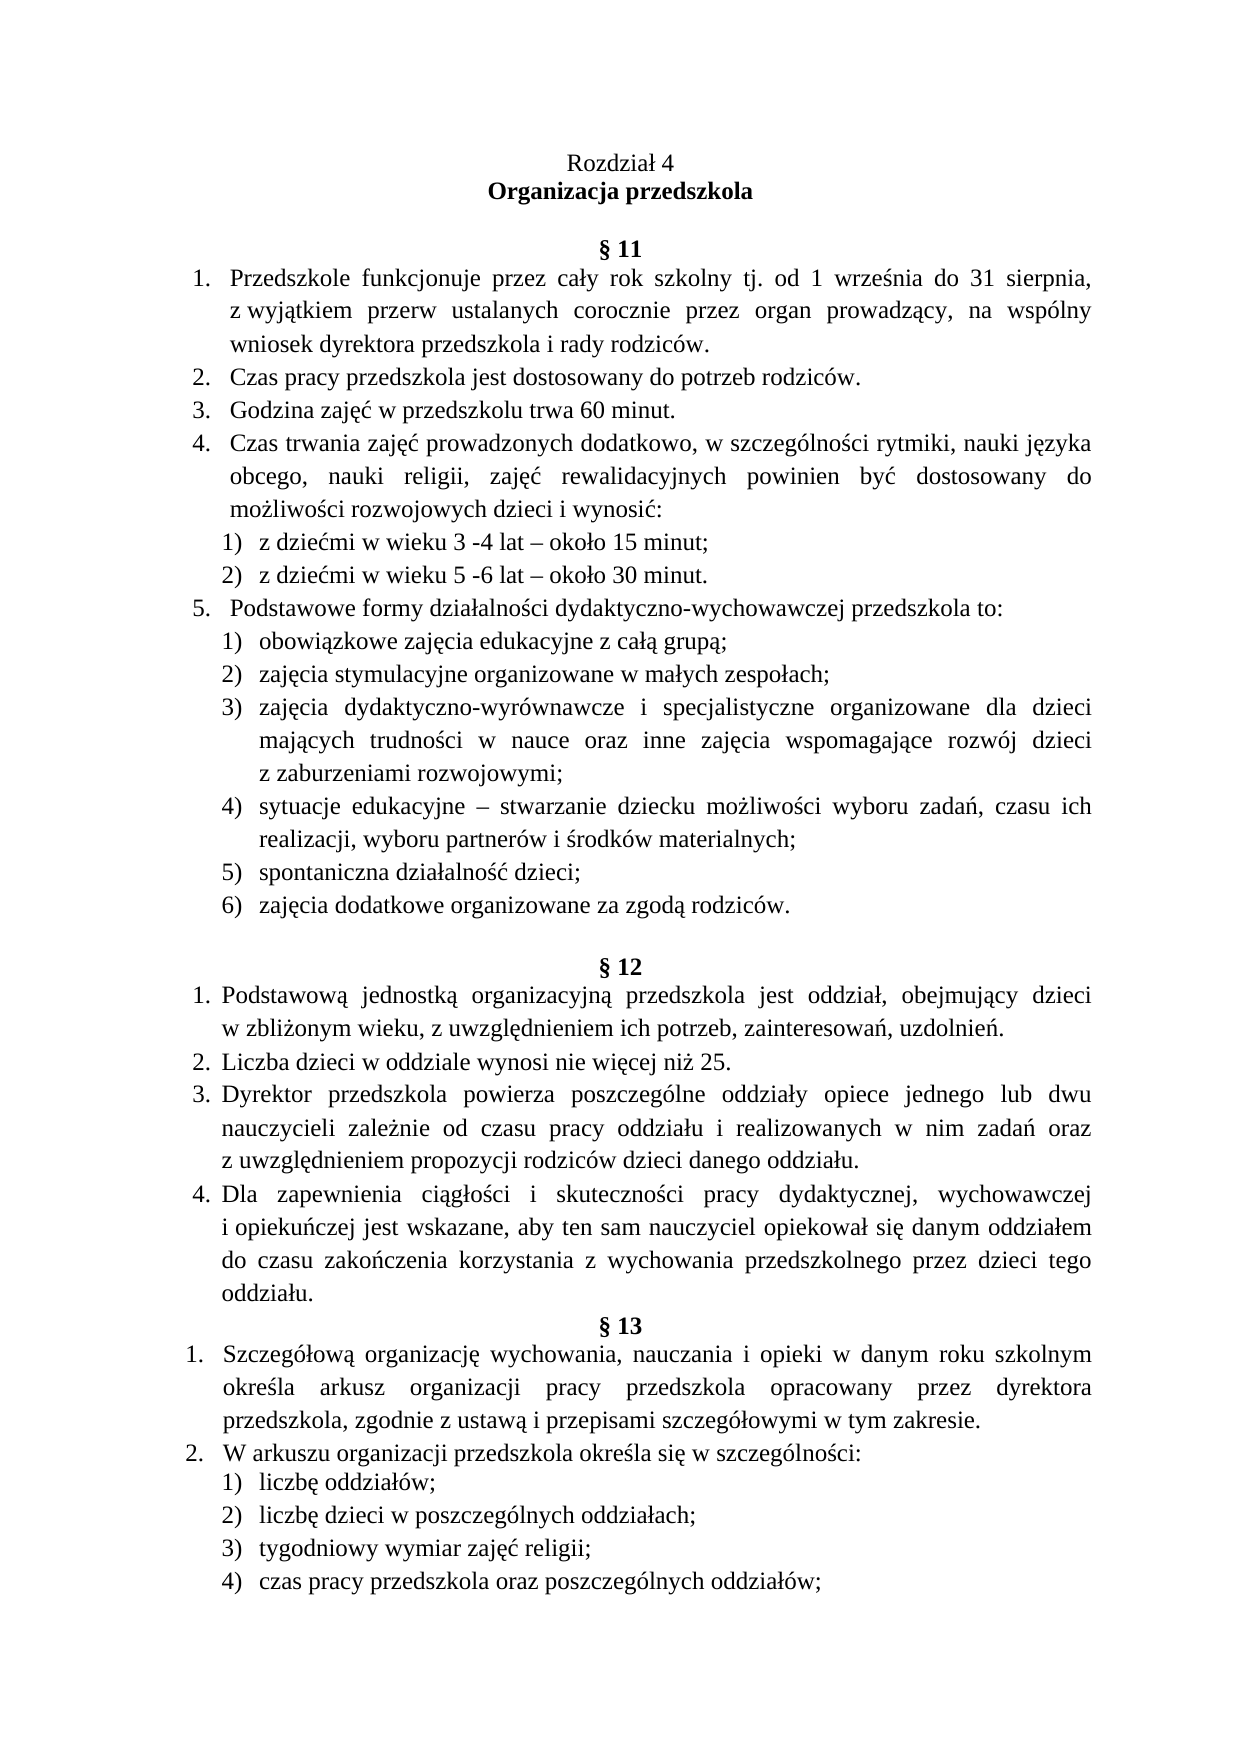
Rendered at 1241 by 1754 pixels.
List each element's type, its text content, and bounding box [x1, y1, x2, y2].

list z dziećmi w wieku 3 -4 lat – około 15 minut; [221, 527, 1093, 556]
list Podstawową jednostką organizacyjną przedszkola jest oddział, obejmujący dzieci w zbliżonym wieku, z uwzględnieniem ich potrzeb, zainteresowań, uzdolnień. [192, 981, 1093, 1042]
text § 11 [148, 234, 1093, 263]
list Liczba dzieci w oddziale wynosi nie więcej niż 25. [192, 1047, 1093, 1075]
list zajęcia stymulacyjne organizowane w małych zespołach; [221, 659, 1093, 688]
list Czas trwania zajęć prowadzonych dodatkowo, w szczególności rytmiki, nauki języka obcego, nauki religii, zajęć rewalidacyjnych powinien być dostosowany do możliwości rozwojowych dzieci i wynosić: [192, 428, 1093, 522]
list Godzina zajęć w przedszkolu trwa 60 minut. [192, 395, 1093, 423]
list Podstawowe formy działalności dydaktyczno-wychowawczej przedszkola to: [192, 593, 1093, 622]
list liczbę oddziałów; [221, 1467, 1093, 1496]
text Organizacja przedszkola [148, 176, 1093, 205]
list tygodniowy wymiar zajęć religii; [221, 1533, 1093, 1562]
text § 13 [148, 1311, 1093, 1339]
list sytuacje edukacyjne – stwarzanie dziecku możliwości wyboru zadań, czasu ich realizacji, wyboru partnerów i środków materialnych; [221, 791, 1093, 853]
list Czas pracy przedszkola jest dostosowany do potrzeb rodziców. [192, 362, 1093, 390]
list Dyrektor przedszkola powierza poszczególne oddziały opiece jednego lub dwu nauczycieli zależnie od czasu pracy oddziału i realizowanych w nim zadań oraz z uwzględnieniem propozycji rodziców dzieci danego oddziału. [192, 1079, 1093, 1174]
text Rozdział 4 [148, 148, 1093, 176]
list Przedszkole funkcjonuje przez cały rok szkolny tj. od 1 września do 31 sierpnia, z wyjątkiem przerw ustalanych corocznie przez organ prowadzący, na wspólny wniosek dyrektora przedszkola i rady rodziców. [192, 263, 1093, 357]
text § 12 [148, 952, 1093, 981]
list czas pracy przedszkola oraz poszczególnych oddziałów; [221, 1566, 1093, 1595]
list zajęcia dodatkowe organizowane za zgodą rodziców. [221, 890, 1093, 919]
list Dla zapewnienia ciągłości i skuteczności pracy dydaktycznej, wychowawczej i opiekuńczej jest wskazane, aby ten sam nauczyciel opiekował się danym oddziałem do czasu zakończenia korzystania z wychowania przedszkolnego przez dzieci tego oddziału. [192, 1179, 1093, 1306]
list z dziećmi w wieku 5 -6 lat – około 30 minut. [221, 560, 1093, 588]
list Szczegółową organizację wychowania, nauczania i opieki w danym roku szkolnym określa arkusz organizacji pracy przedszkola opracowany przez dyrektora przedszkola, zgodnie z ustawą i przepisami szczegółowymi w tym zakresie. [185, 1339, 1093, 1434]
list spontaniczna działalność dzieci; [221, 857, 1093, 886]
list liczbę dzieci w poszczególnych oddziałach; [221, 1500, 1093, 1529]
list obowiązkowe zajęcia edukacyjne z całą grupą; [221, 626, 1093, 654]
list zajęcia dydaktyczno-wyrównawcze i specjalistyczne organizowane dla dzieci mających trudności w nauce oraz inne zajęcia wspomagające rozwój dzieci z zaburzeniami rozwojowymi; [221, 692, 1093, 787]
list W arkuszu organizacji przedszkola określa się w szczególności: [185, 1438, 1093, 1467]
